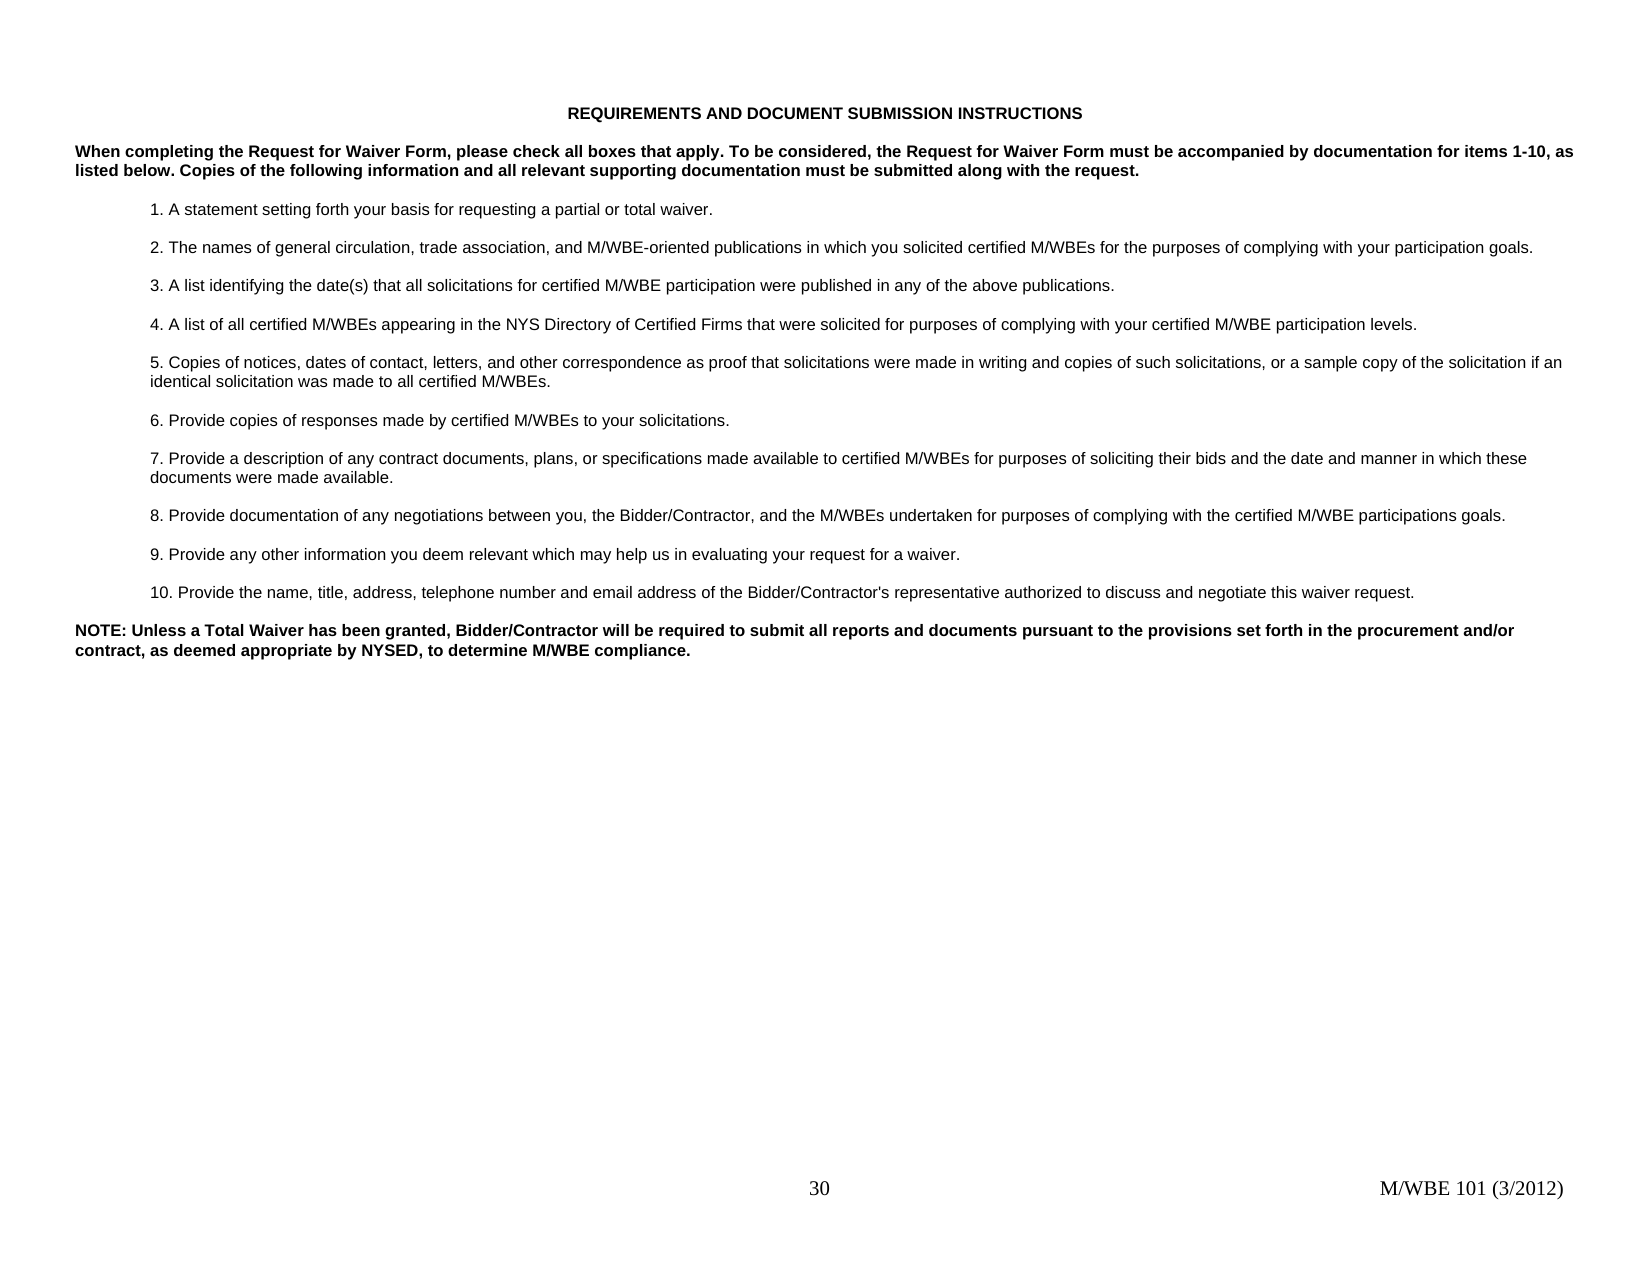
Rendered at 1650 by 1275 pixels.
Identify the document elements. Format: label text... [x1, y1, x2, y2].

text 6. Provide copies of responses made by certified M/WBEs to your solicitations. [75, 410, 1575, 429]
text 7. Provide a description of any contract documents, plans, or specifications made available to certified M/WBEs for purposes of soliciting their bids and the date and manner in which these documents were made available. [150, 449, 1575, 487]
text NOTE: Unless a Total Waiver has been granted, Bidder/Contractor will be required to submit all reports and documents pursuant to the provisions set forth in the procurement and/or contract, as deemed appropriate by NYSED, to determine M/WBE compliance. [75, 621, 1575, 659]
text 4. A list of all certified M/WBEs appearing in the NYS Directory of Certified Firms that were solicited for purposes of complying with your certified M/WBE participation levels. [150, 314, 1575, 334]
text 3. A list identifying the date(s) that all solicitations for certified M/WBE participation were published in any of the above publications. [75, 276, 1575, 295]
text REQUIREMENTS AND DOCUMENT SUBMISSION INSTRUCTIONS [75, 104, 1575, 123]
text 8. Provide documentation of any negotiations between you, the Bidder/Contractor, and the M/WBEs undertaken for purposes of complying with the certified M/WBE participations goals. [150, 506, 1575, 525]
text 2. The names of general circulation, trade association, and M/WBE-oriented publications in which you solicited certified M/WBEs for the purposes of complying with your participation goals. [150, 238, 1575, 257]
text 10. Provide the name, title, address, telephone number and email address of the Bidder/Contractor's representative authorized to discuss and negotiate this waiver request. [150, 583, 1575, 602]
text When completing the Request for Waiver Form, please check all boxes that apply. To be considered, the Request for Waiver Form must be accompanied by documentation for items 1-10, as listed below. Copies of the following information and all relevant supporting documentation must be submitted along with the request. [75, 142, 1575, 180]
text 1. A statement setting forth your basis for requesting a partial or total waiver. [75, 199, 1575, 219]
text 5. Copies of notices, dates of contact, letters, and other correspondence as proof that solicitations were made in writing and copies of such solicitations, or a sample copy of the solicitation if an identical solicitation was made to all certified M/WBEs. [150, 353, 1575, 391]
text 9. Provide any other information you deem relevant which may help us in evaluating your request for a waiver. [75, 544, 1575, 564]
